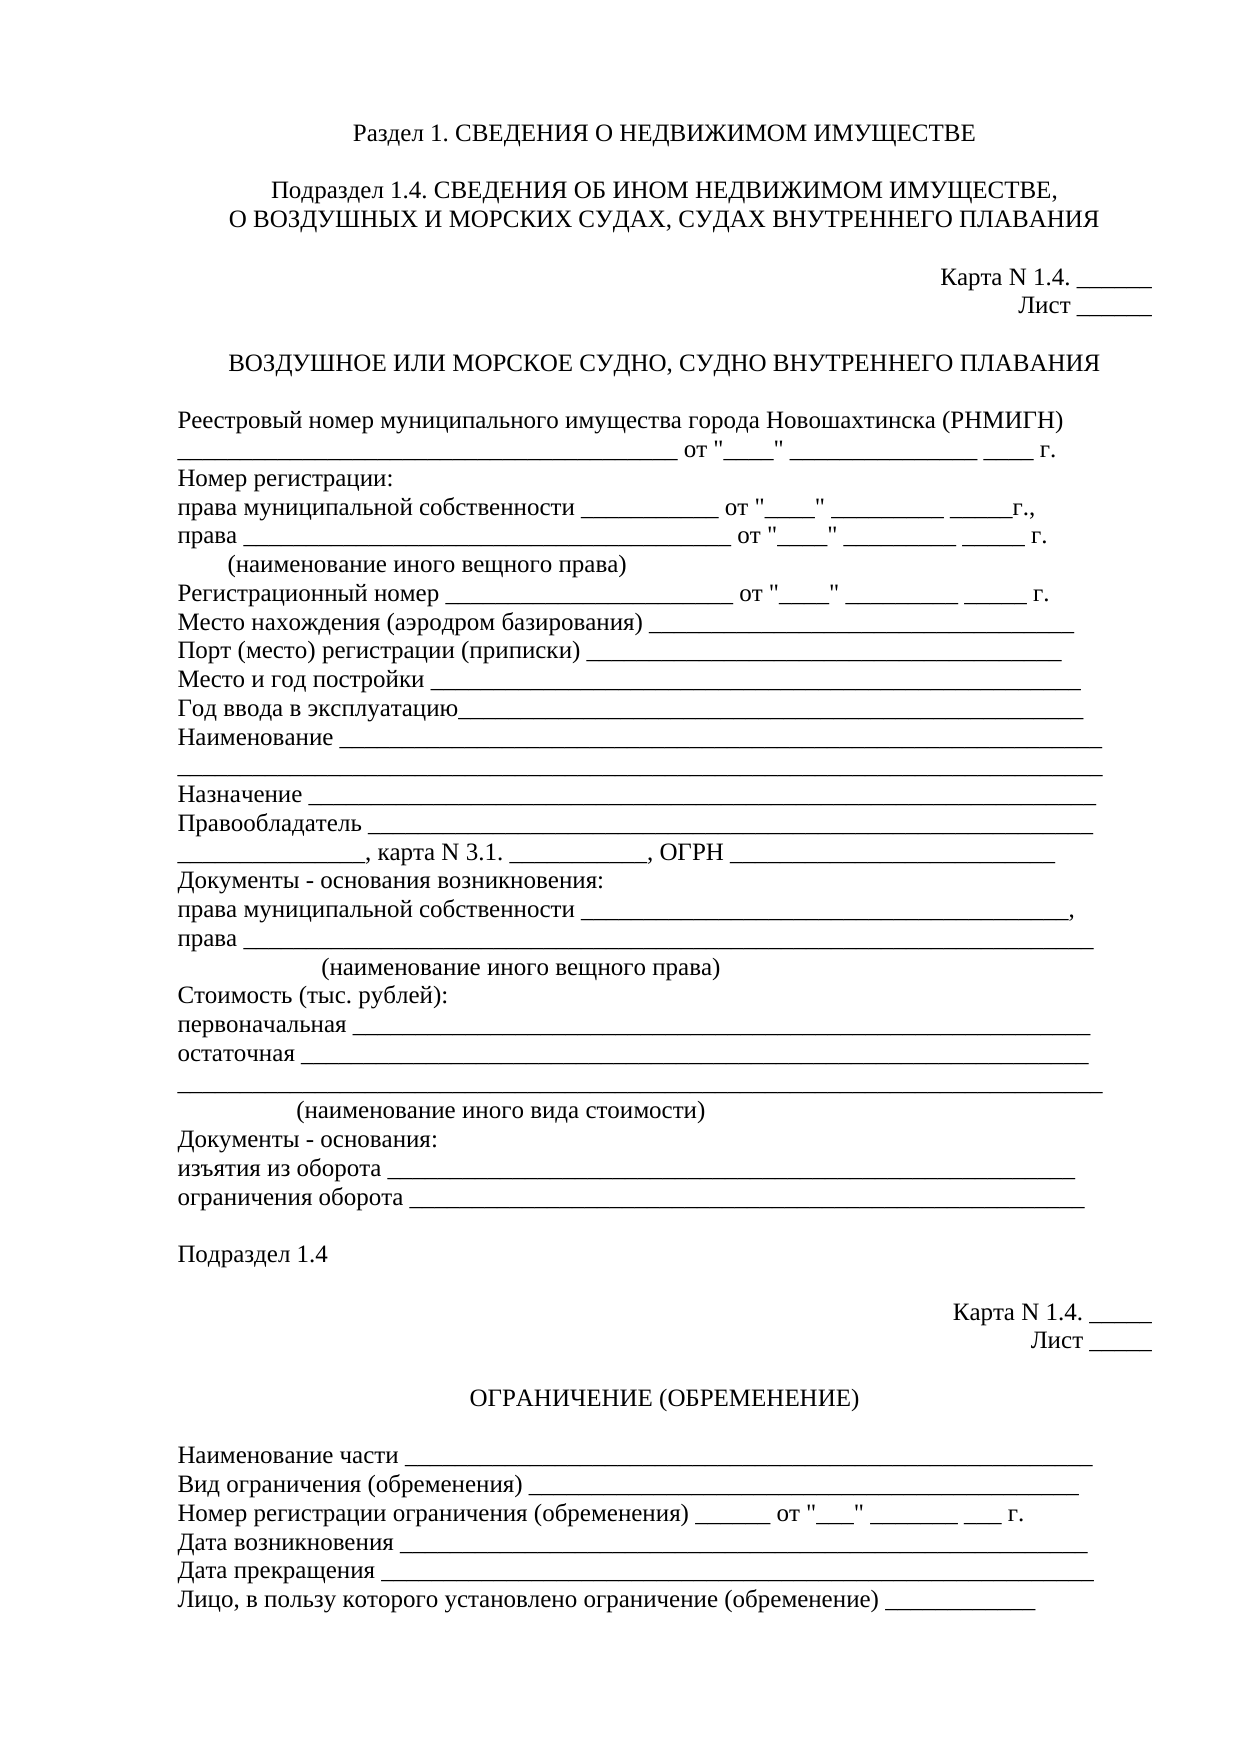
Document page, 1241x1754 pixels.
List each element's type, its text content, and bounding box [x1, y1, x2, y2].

text права муниципальной собственности ___________ от "____" _________ _____г., [177, 492, 1152, 521]
text Наименование _____________________________________________________________ [177, 722, 1152, 751]
text Подраздел 1.4. СВЕДЕНИЯ ОБ ИНОМ НЕДВИЖИМОМ ИМУЩЕСТВЕ, [177, 176, 1152, 204]
text Подраздел 1.4 [177, 1239, 1152, 1268]
text (наименование иного вещного права) [177, 549, 1152, 578]
text __________________________________________________________________________ [177, 1067, 1152, 1096]
text изъятия из оборота _______________________________________________________ [177, 1153, 1152, 1182]
text О ВОЗДУШНЫХ И МОРСКИХ СУДАХ, СУДАХ ВНУТРЕННЕГО ПЛАВАНИЯ [177, 204, 1152, 233]
text _______________, карта N 3.1. ___________, ОГРН __________________________ [177, 837, 1152, 866]
text Документы - основания возникновения: [177, 866, 1152, 894]
text Дата возникновения _______________________________________________________ [177, 1527, 1152, 1556]
text Назначение _______________________________________________________________ [177, 779, 1152, 808]
text Вид ограничения (обременения) ____________________________________________ [177, 1469, 1152, 1498]
text Лист _____ [177, 1326, 1152, 1354]
text Реестровый номер муниципального имущества города Новошахтинска (РНМИГН) [177, 406, 1152, 434]
text Место и год постройки ____________________________________________________ [177, 664, 1152, 693]
text ВОЗДУШНОЕ ИЛИ МОРСКОЕ СУДНО, СУДНО ВНУТРЕННЕГО ПЛАВАНИЯ [177, 348, 1152, 377]
text ОГРАНИЧЕНИЕ (ОБРЕМЕНЕНИЕ) [177, 1383, 1152, 1412]
text первоначальная ___________________________________________________________ [177, 1009, 1152, 1038]
text Стоимость (тыс. рублей): [177, 981, 1152, 1009]
text остаточная _______________________________________________________________ [177, 1038, 1152, 1067]
text Номер регистрации: [177, 463, 1152, 492]
text права _______________________________________ от "____" _________ _____ г. [177, 521, 1152, 549]
text Дата прекращения _________________________________________________________ [177, 1556, 1152, 1584]
text права муниципальной собственности _______________________________________, [177, 894, 1152, 923]
text Карта N 1.4. ______ [177, 262, 1152, 291]
text (наименование иного вещного права) [177, 952, 1152, 981]
text ________________________________________ от "____" _______________ ____ г. [177, 434, 1152, 463]
text ограничения оборота ______________________________________________________ [177, 1182, 1152, 1211]
text (наименование иного вида стоимости) [177, 1096, 1152, 1124]
text Лист ______ [177, 291, 1152, 319]
text Год ввода в эксплуатацию__________________________________________________ [177, 693, 1152, 722]
text Документы - основания: [177, 1124, 1152, 1153]
text Регистрационный номер _______________________ от "____" _________ _____ г. [177, 578, 1152, 607]
text Наименование части _______________________________________________________ [177, 1441, 1152, 1469]
text Правообладатель __________________________________________________________ [177, 808, 1152, 837]
text Порт (место) регистрации (приписки) ______________________________________ [177, 636, 1152, 664]
text Карта N 1.4. _____ [177, 1297, 1152, 1326]
text Место нахождения (аэродром базирования) __________________________________ [177, 607, 1152, 636]
text __________________________________________________________________________ [177, 751, 1152, 779]
text Номер регистрации ограничения (обременения) ______ от "___" _______ ___ г. [177, 1498, 1152, 1527]
text Раздел 1. СВЕДЕНИЯ О НЕДВИЖИМОМ ИМУЩЕСТВЕ [177, 118, 1152, 147]
text права ____________________________________________________________________ [177, 923, 1152, 952]
text Лицо, в пользу которого установлено ограничение (обременение) ____________ [177, 1584, 1152, 1613]
